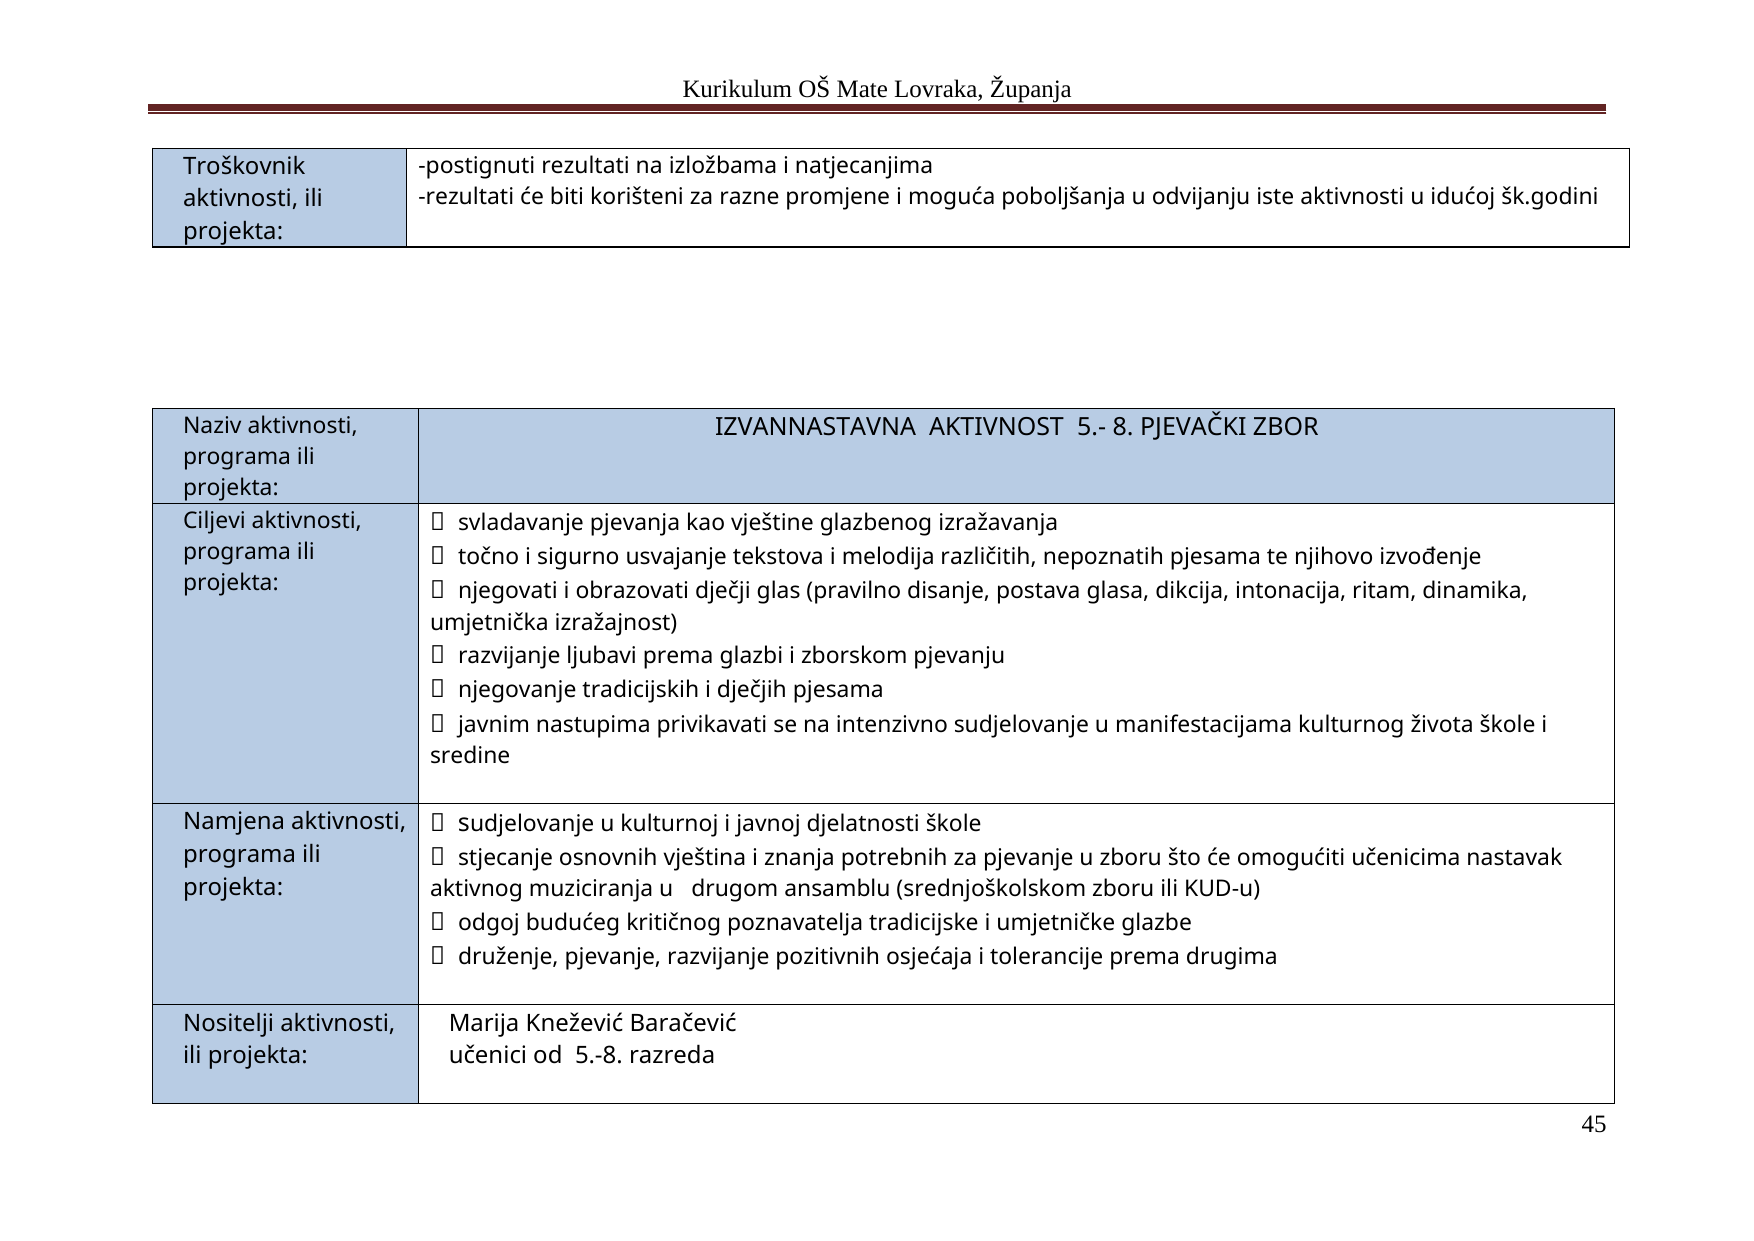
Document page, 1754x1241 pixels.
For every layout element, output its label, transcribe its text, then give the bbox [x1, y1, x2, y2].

table_cell Marija Knežević Baračević učenici od 5.-8. razreda [419, 1005, 1614, 1103]
table_header IZVANNASTAVNA AKTIVNOST 5.- 8. PJEVAČKI ZBOR [419, 409, 1614, 503]
table_cell Namjena aktivnosti, programa ili projekta: [153, 804, 418, 1004]
table_cell Troškovnik aktivnosti, ili projekta: [153, 149, 406, 246]
table_cell  sudjelovanje u kulturnoj i javnoj djelatnosti škole  stjecanje osnovnih vještina i znanja potrebnih za pjevanje u zboru što će omogućiti učenicima nastavak aktivnog muziciranja u drugom ansamblu (srednjoškolskom zboru ili KUD-u)  odgoj budućeg kritičnog poznavatelja tradicijske i umjetničke glazbe  druženje, pjevanje, razvijanje pozitivnih osjećaja i tolerancije prema drugima [419, 804, 1614, 1004]
table_cell -postignuti rezultati na izložbama i natjecanjima -rezultati će biti korišteni za razne promjene i moguća poboljšanja u odvijanju iste aktivnosti u idućoj šk.godini [407, 149, 1629, 246]
table_cell Ciljevi aktivnosti, programa ili projekta: [153, 504, 418, 803]
table_cell Nositelji aktivnosti, ili projekta: [153, 1005, 418, 1103]
table_header Naziv aktivnosti, programa ili projekta: [153, 409, 418, 503]
table_cell  svladavanje pjevanja kao vještine glazbenog izražavanja  točno i sigurno usvajanje tekstova i melodija različitih, nepoznatih pjesama te njihovo izvođenje  njegovati i obrazovati dječji glas (pravilno disanje, postava glasa, dikcija, intonacija, ritam, dinamika, umjetnička izražajnost)  razvijanje ljubavi prema glazbi i zborskom pjevanju  njegovanje tradicijskih i dječjih pjesama  javnim nastupima privikavati se na intenzivno sudjelovanje u manifestacijama kulturnog života škole i sredine [419, 504, 1614, 803]
